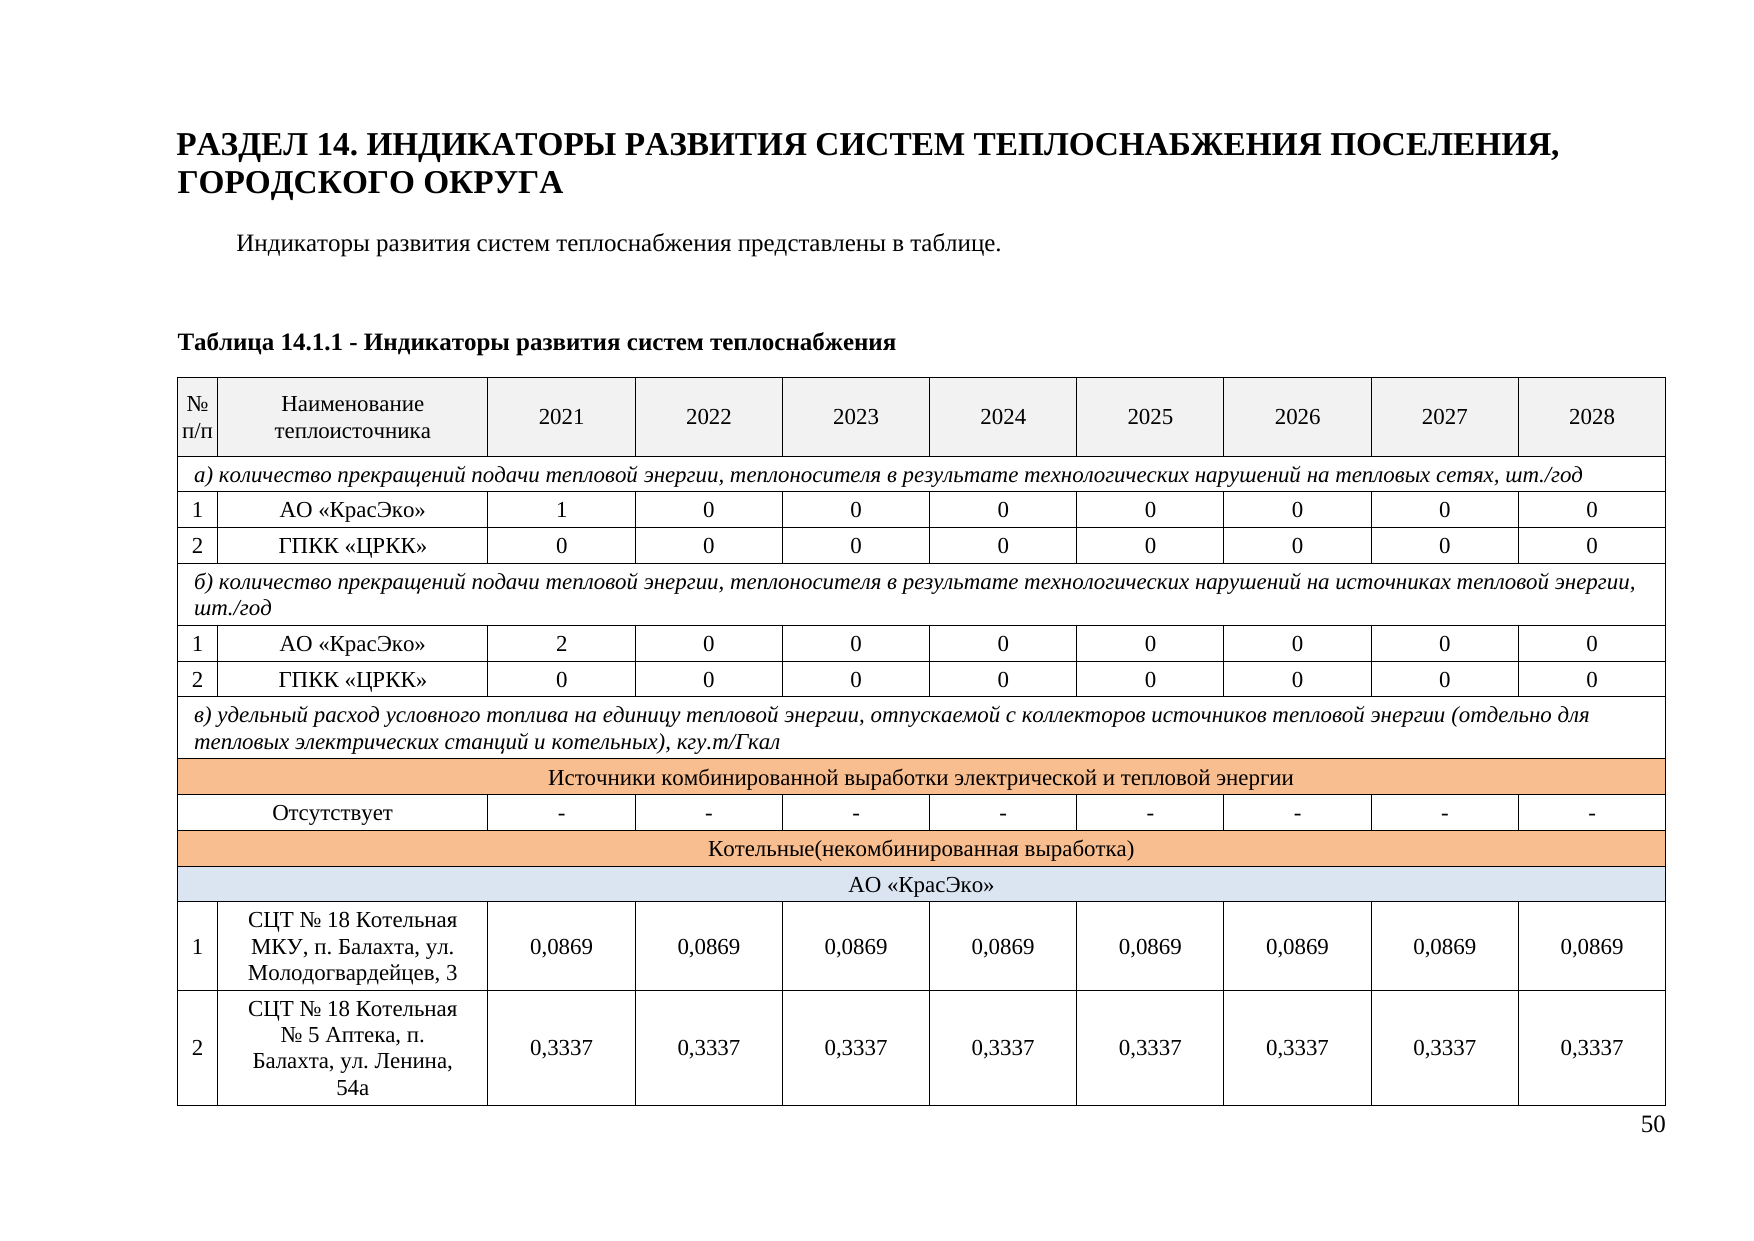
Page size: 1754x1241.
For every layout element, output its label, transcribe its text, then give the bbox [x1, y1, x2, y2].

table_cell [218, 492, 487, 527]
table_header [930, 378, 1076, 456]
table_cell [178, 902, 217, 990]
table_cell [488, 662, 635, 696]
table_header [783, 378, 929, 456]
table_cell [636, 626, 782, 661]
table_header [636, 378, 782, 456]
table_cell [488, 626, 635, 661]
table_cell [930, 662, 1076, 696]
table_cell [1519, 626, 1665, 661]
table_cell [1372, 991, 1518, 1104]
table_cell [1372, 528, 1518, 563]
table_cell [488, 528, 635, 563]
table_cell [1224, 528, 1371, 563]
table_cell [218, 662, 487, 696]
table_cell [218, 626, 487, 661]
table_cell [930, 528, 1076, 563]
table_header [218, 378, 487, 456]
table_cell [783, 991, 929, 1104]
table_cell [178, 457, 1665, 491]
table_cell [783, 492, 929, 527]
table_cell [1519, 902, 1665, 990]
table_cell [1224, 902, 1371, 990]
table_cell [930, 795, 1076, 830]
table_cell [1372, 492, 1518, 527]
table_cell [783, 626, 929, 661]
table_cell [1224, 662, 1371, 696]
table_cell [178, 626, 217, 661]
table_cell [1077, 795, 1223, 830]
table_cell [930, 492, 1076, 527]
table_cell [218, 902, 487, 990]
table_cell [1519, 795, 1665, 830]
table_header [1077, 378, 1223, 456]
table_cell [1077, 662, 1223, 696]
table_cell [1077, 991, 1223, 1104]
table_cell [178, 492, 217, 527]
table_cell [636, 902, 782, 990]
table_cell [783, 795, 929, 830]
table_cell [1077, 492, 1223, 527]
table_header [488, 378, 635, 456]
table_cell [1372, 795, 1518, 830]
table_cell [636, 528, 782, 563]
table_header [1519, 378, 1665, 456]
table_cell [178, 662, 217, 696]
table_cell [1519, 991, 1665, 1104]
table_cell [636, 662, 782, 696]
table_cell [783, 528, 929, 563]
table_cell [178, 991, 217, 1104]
text Индикаторы развития систем теплоснабжения представлены в таблице. [177, 229, 1665, 257]
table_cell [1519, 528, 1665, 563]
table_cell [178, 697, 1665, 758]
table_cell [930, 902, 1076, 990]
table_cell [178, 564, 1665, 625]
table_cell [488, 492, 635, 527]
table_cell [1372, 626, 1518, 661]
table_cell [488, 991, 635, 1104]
text Таблица 14.1.1 - Индикаторы развития систем теплоснабжения [177, 327, 1665, 356]
subtitle РАЗДЕЛ 14. ИНДИКАТОРЫ РАЗВИТИЯ СИСТЕМ ТЕПЛОСНАБЖЕНИЯ ПОСЕЛЕНИЯ, ГОРОДСКОГО ОКРУГА [176, 124, 1665, 201]
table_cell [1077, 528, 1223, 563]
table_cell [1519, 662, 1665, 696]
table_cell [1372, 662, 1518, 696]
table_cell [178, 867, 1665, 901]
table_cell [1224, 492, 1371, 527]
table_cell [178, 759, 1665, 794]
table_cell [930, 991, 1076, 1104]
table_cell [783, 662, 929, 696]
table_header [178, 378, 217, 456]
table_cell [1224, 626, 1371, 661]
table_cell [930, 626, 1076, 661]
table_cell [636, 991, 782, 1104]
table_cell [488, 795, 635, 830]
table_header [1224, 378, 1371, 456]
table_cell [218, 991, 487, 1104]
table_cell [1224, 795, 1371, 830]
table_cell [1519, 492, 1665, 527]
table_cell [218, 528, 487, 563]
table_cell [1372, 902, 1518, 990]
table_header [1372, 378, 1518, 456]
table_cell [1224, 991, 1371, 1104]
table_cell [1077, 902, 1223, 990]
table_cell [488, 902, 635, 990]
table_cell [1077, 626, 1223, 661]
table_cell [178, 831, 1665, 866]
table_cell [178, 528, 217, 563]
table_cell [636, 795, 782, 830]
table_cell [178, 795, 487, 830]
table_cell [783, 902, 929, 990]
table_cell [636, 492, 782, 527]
